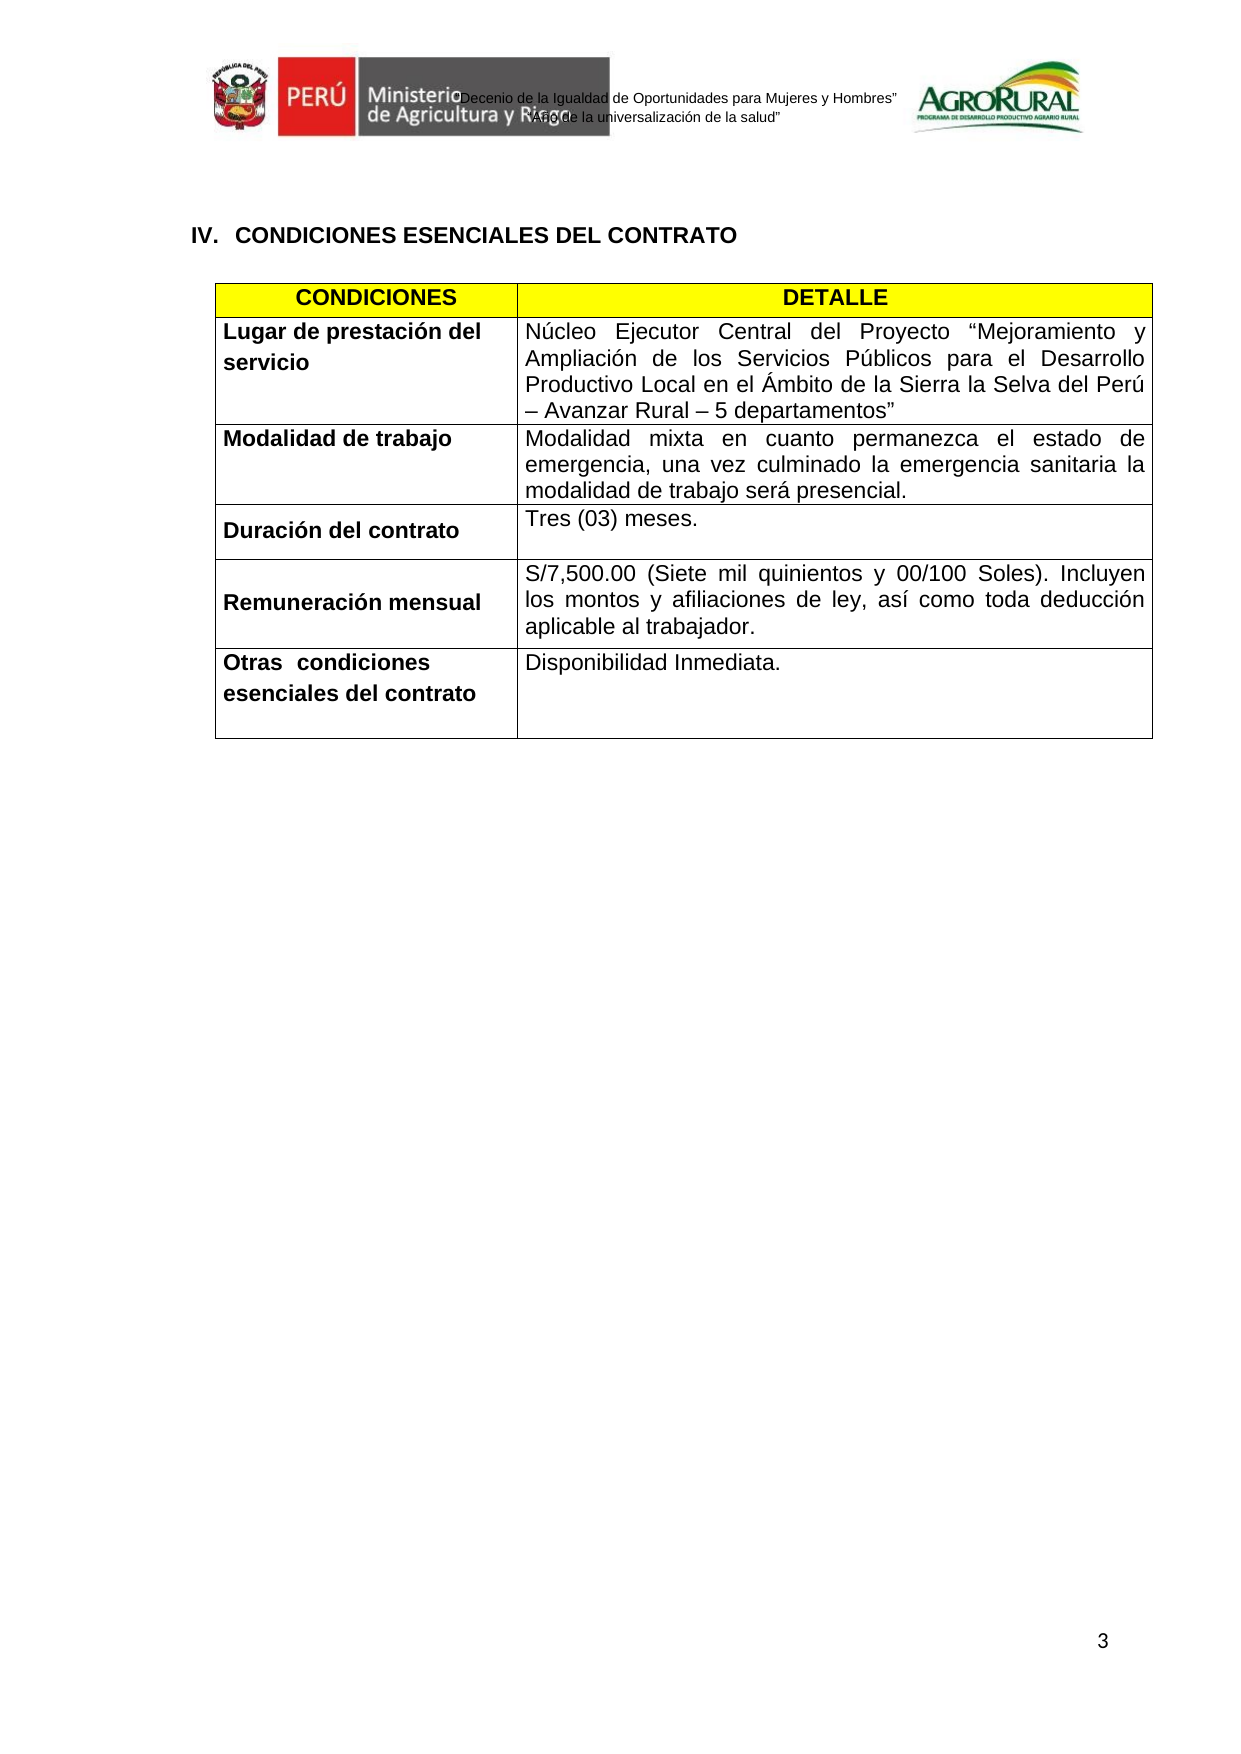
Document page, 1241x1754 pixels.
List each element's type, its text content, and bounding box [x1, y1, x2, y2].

table_cell Núcleo Ejecutor Central del Proyecto “Mejoramiento y Ampliación de los Servicios Públicos para el Desarrollo Productivo Local en el Ámbito de la Sierra la Selva del Perú – Avanzar Rural – 5 departamentos” [518, 318, 1152, 424]
table_cell Otras condiciones esenciales del contrato [216, 649, 517, 738]
table_cell S/7,500.00 (Siete mil quinientos y 00/100 Soles). Incluyen los montos y afiliaciones de ley, así como toda deducción aplicable al trabajador. [518, 560, 1152, 648]
list CONDICIONES ESENCIALES DEL CONTRATO [191, 222, 1109, 249]
table_header CONDICIONES [216, 284, 517, 317]
table_cell Modalidad de trabajo [216, 425, 517, 504]
picture [198, 43, 1085, 151]
table_header DETALLE [518, 284, 1152, 317]
table_cell Modalidad mixta en cuanto permanezca el estado de emergencia, una vez culminado la emergencia sanitaria la modalidad de trabajo será presencial. [518, 425, 1152, 504]
table_cell Remuneración mensual [216, 560, 517, 648]
table_cell Tres (03) meses. [518, 505, 1152, 559]
table_cell Lugar de prestación del servicio [216, 318, 517, 424]
table_cell Disponibilidad Inmediata. [518, 649, 1152, 738]
table_cell Duración del contrato [216, 505, 517, 559]
